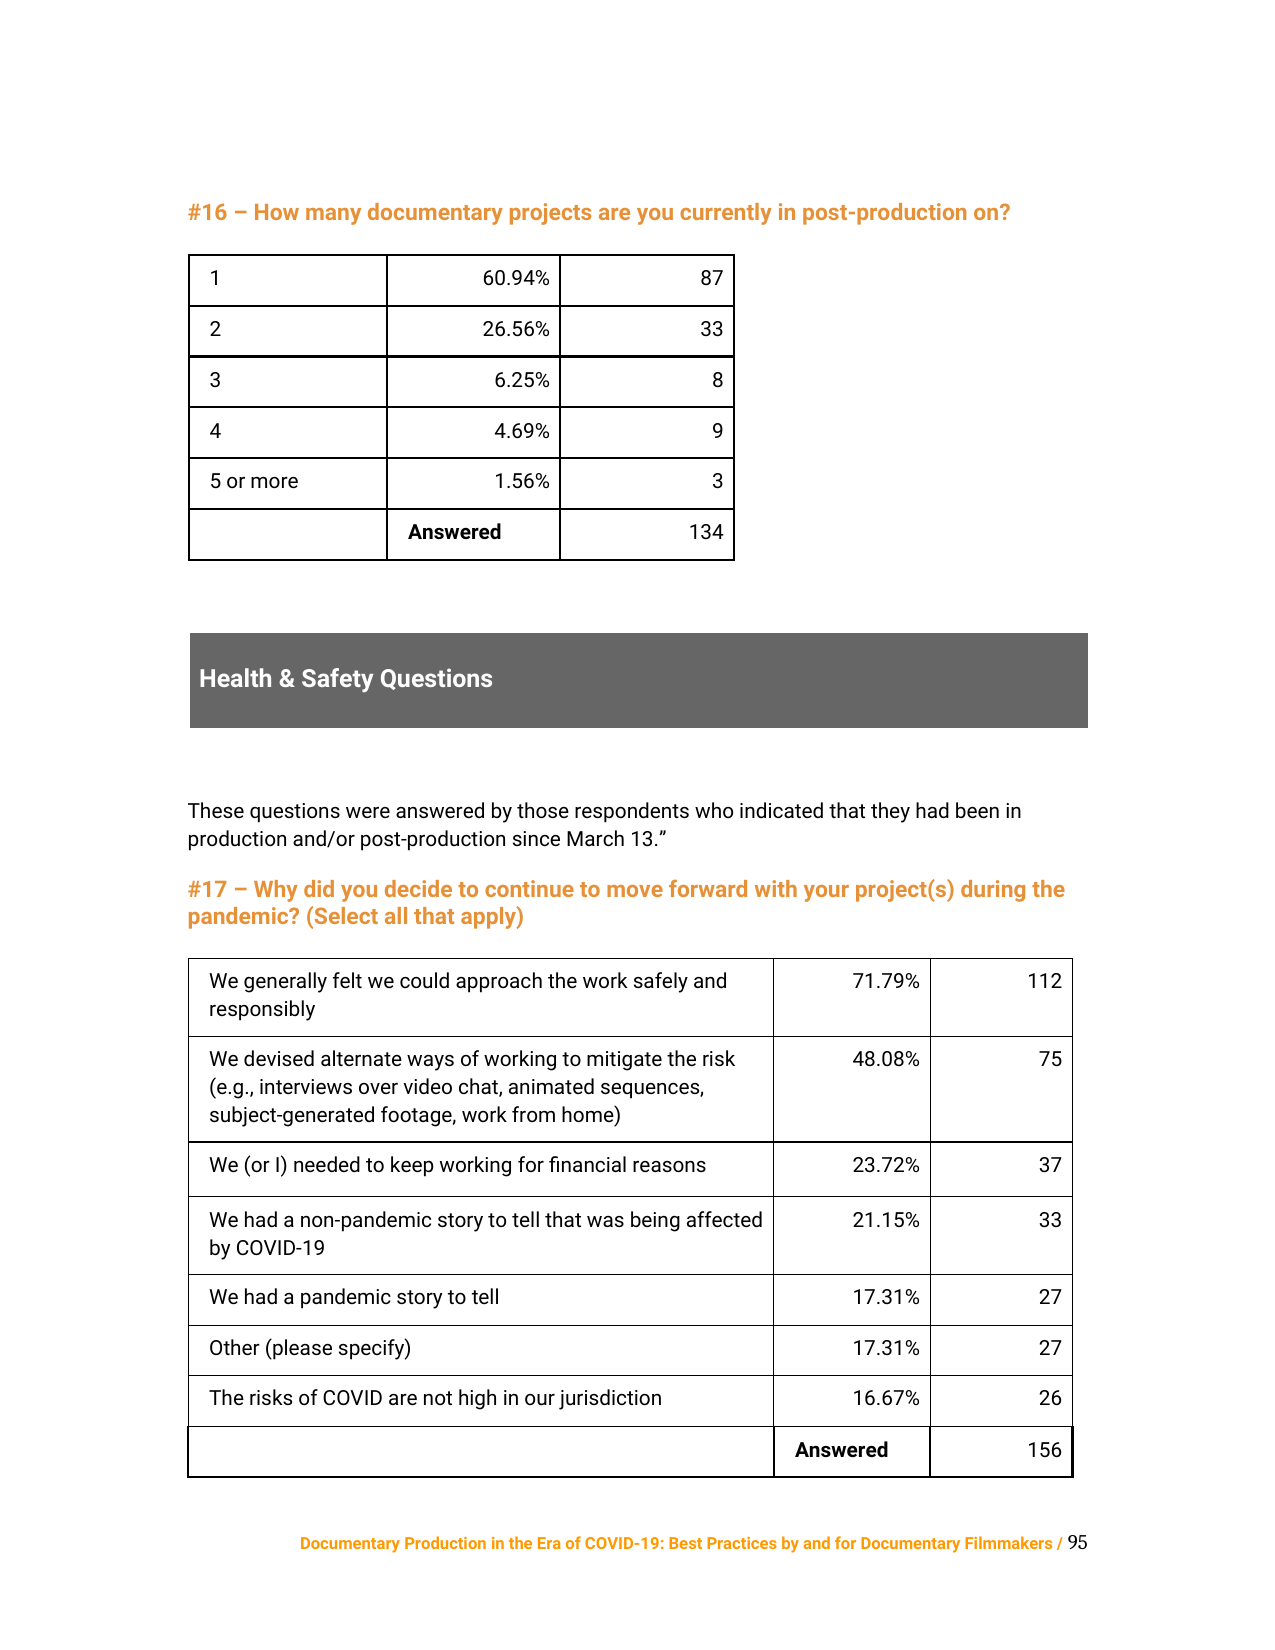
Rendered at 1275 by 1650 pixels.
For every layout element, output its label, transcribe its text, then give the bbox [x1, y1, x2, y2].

text These questions were answered by those respondents who indicated that they had been in production and/or post-production since March 13.” [187, 799, 1087, 852]
table_header 71.79% [774, 959, 930, 1036]
table_cell Answered [388, 510, 559, 559]
table_header 1 [190, 256, 386, 304]
subtitle #17 – Why did you decide to continue to move forward with your project(s) during the pandemic? (Select all that apply) [187, 876, 1087, 958]
table_header 112 [931, 959, 1072, 1036]
table_cell Answered [775, 1427, 929, 1476]
table_cell 48.08% [774, 1037, 930, 1141]
table_cell 26 [931, 1376, 1072, 1426]
table_cell 27 [931, 1275, 1072, 1324]
table_header 60.94% [388, 256, 559, 304]
table_cell The risks of COVID are not high in our jurisdiction [189, 1376, 773, 1426]
table_header Health & Safety Questions [190, 633, 1088, 728]
table_cell We had a pandemic story to tell [189, 1275, 773, 1324]
table_cell 37 [931, 1143, 1072, 1196]
table_cell 6.25% [388, 358, 559, 406]
table_header 87 [561, 256, 733, 304]
subtitle #16 – How many documentary projects are you currently in post-production on? [187, 199, 1087, 254]
table_cell We devised alternate ways of working to mitigate the risk (e.g., interviews over video chat, animated sequences, subject-generated footage, work from home) [189, 1037, 773, 1141]
table_cell [189, 1427, 773, 1476]
table_cell 17.31% [774, 1326, 930, 1375]
table_header We generally felt we could approach the work safely and responsibly [189, 959, 773, 1036]
table_cell 23.72% [774, 1143, 930, 1196]
table_cell Other (please specify) [189, 1326, 773, 1375]
table_cell 33 [931, 1197, 1072, 1274]
table_cell 134 [561, 510, 733, 559]
table_cell 21.15% [774, 1197, 930, 1274]
table_cell 8 [561, 358, 733, 406]
table_cell 156 [931, 1427, 1071, 1476]
table_cell 4 [190, 408, 386, 457]
table_cell 75 [931, 1037, 1072, 1141]
table_cell 9 [561, 408, 733, 457]
table_cell 27 [931, 1326, 1072, 1375]
table_cell 5 or more [190, 459, 386, 508]
table_cell 4.69% [388, 408, 559, 457]
table_cell 16.67% [774, 1376, 930, 1426]
table_cell We had a non-pandemic story to tell that was being affected by COVID-19 [189, 1197, 773, 1274]
table_cell 26.56% [388, 307, 559, 355]
table_cell 2 [190, 307, 386, 355]
table_cell We (or I) needed to keep working for financial reasons [189, 1143, 773, 1196]
table_cell 1.56% [388, 459, 559, 508]
table_cell [190, 510, 386, 559]
table_cell 33 [561, 307, 733, 355]
table_cell 3 [561, 459, 733, 508]
table_cell 17.31% [774, 1275, 930, 1324]
table_cell 3 [190, 358, 386, 406]
